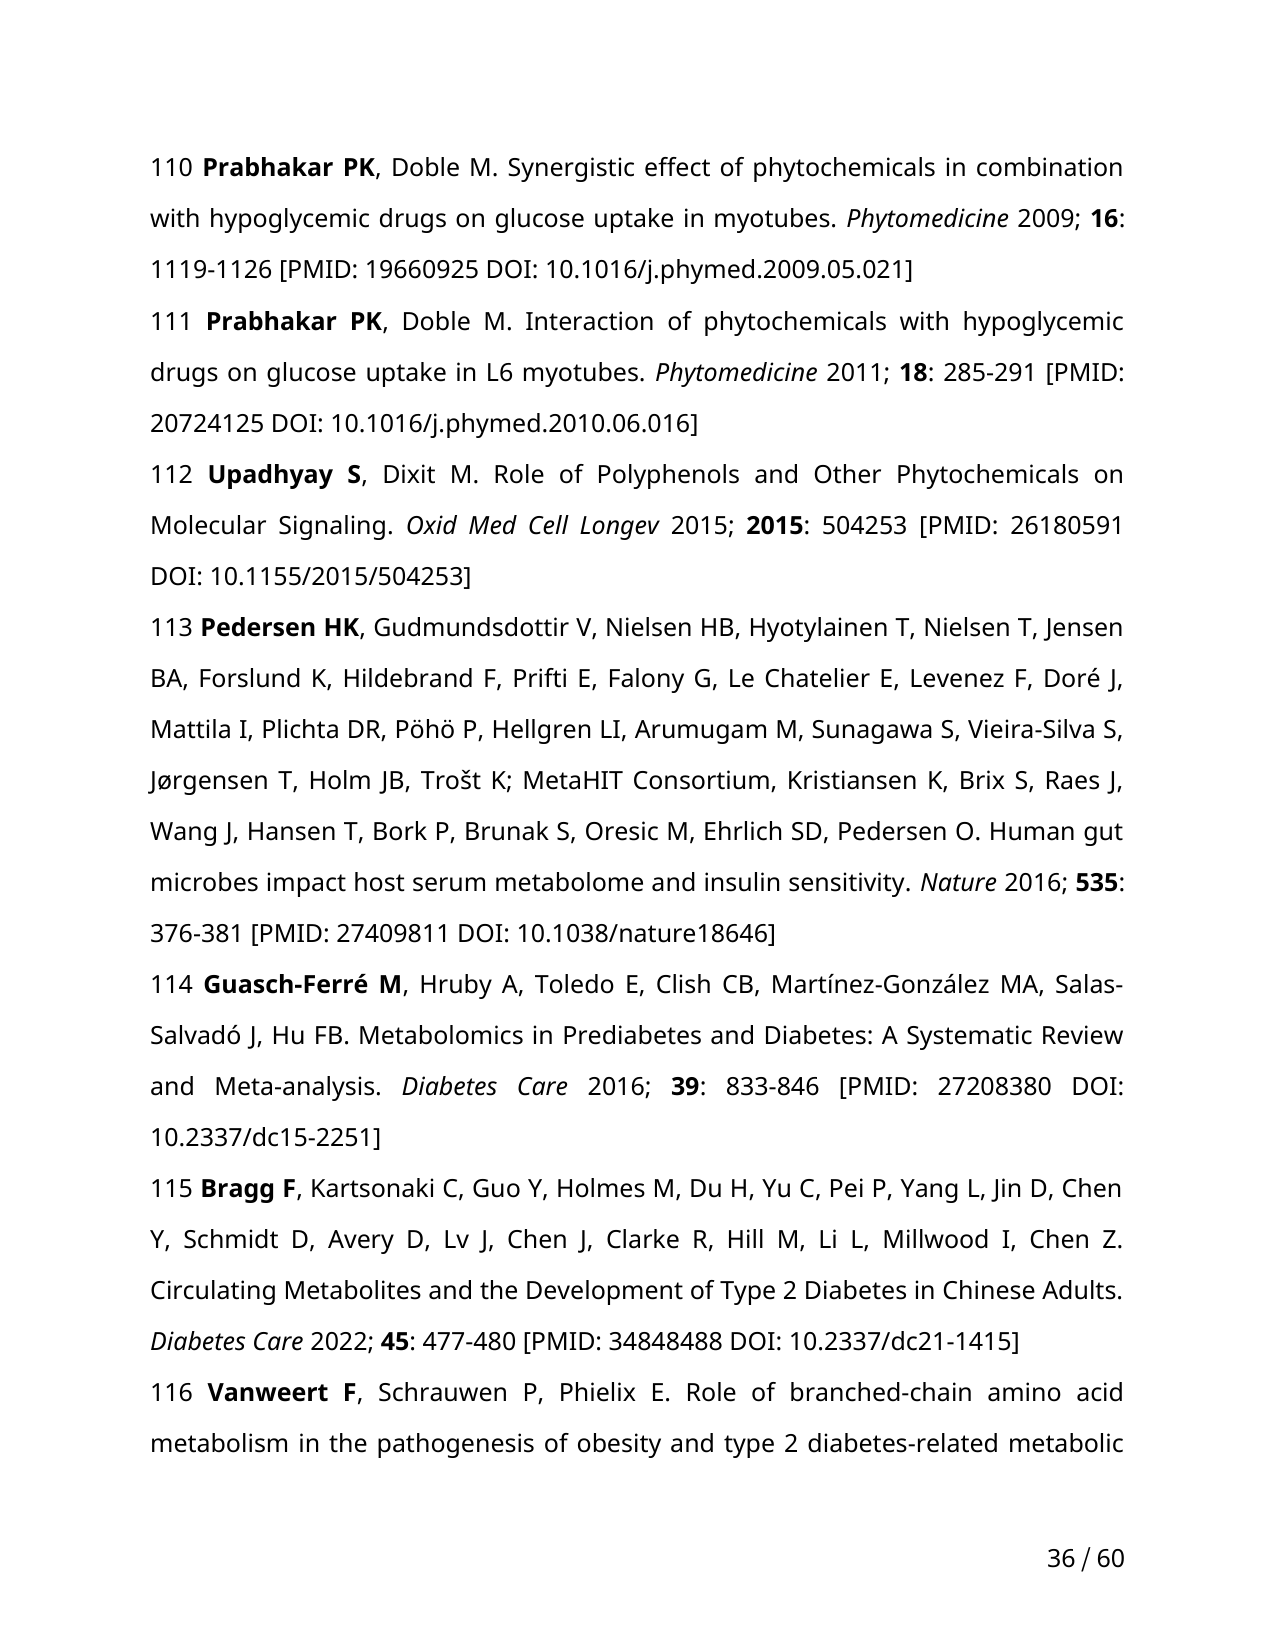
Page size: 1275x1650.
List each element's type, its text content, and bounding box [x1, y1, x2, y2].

text 115 Bragg F, Kartsonaki C, Guo Y, Holmes M, Du H, Yu C, Pei P, Yang L, Jin D, Chen Y, Schmidt D, Avery D, Lv J, Chen J, Clarke R, Hill M, Li L, Millwood I, Chen Z. Circulating Metabolites and the Development of Type 2 Diabetes in Chinese Adults. Diabetes Care 2022; 45: 477-480 [PMID: 34848488 DOI: 10.2337/dc21-1415] [150, 1171, 1125, 1358]
text 113 Pedersen HK, Gudmundsdottir V, Nielsen HB, Hyotylainen T, Nielsen T, Jensen BA, Forslund K, Hildebrand F, Prifti E, Falony G, Le Chatelier E, Levenez F, Doré J, Mattila I, Plichta DR, Pöhö P, Hellgren LI, Arumugam M, Sunagawa S, Vieira-Silva S, Jørgensen T, Holm JB, Trošt K; MetaHIT Consortium, Kristiansen K, Brix S, Raes J, Wang J, Hansen T, Bork P, Brunak S, Oresic M, Ehrlich SD, Pedersen O. Human gut microbes impact host serum metabolome and insulin sensitivity. Nature 2016; 535: 376-381 [PMID: 27409811 DOI: 10.1038/nature18646] [150, 609, 1125, 950]
text 111 Prabhakar PK, Doble M. Interaction of phytochemicals with hypoglycemic drugs on glucose uptake in L6 myotubes. Phytomedicine 2011; 18: 285-291 [PMID: 20724125 DOI: 10.1016/j.phymed.2010.06.016] [150, 303, 1125, 439]
text 114 Guasch-Ferré M, Hruby A, Toledo E, Clish CB, Martínez-González MA, Salas-Salvadó J, Hu FB. Metabolomics in Prediabetes and Diabetes: A Systematic Review and Meta-analysis. Diabetes Care 2016; 39: 833-846 [PMID: 27208380 DOI: 10.2337/dc15-2251] [150, 967, 1125, 1154]
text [150, 1375, 1125, 1460]
text 112 Upadhyay S, Dixit M. Role of Polyphenols and Other Phytochemicals on Molecular Signaling. Oxid Med Cell Longev 2015; 2015: 504253 [PMID: 26180591 DOI: 10.1155/2015/504253] [150, 456, 1125, 592]
text 110 Prabhakar PK, Doble M. Synergistic effect of phytochemicals in combination with hypoglycemic drugs on glucose uptake in myotubes. Phytomedicine 2009; 16: 1119-1126 [PMID: 19660925 DOI: 10.1016/j.phymed.2009.05.021] [150, 150, 1125, 286]
